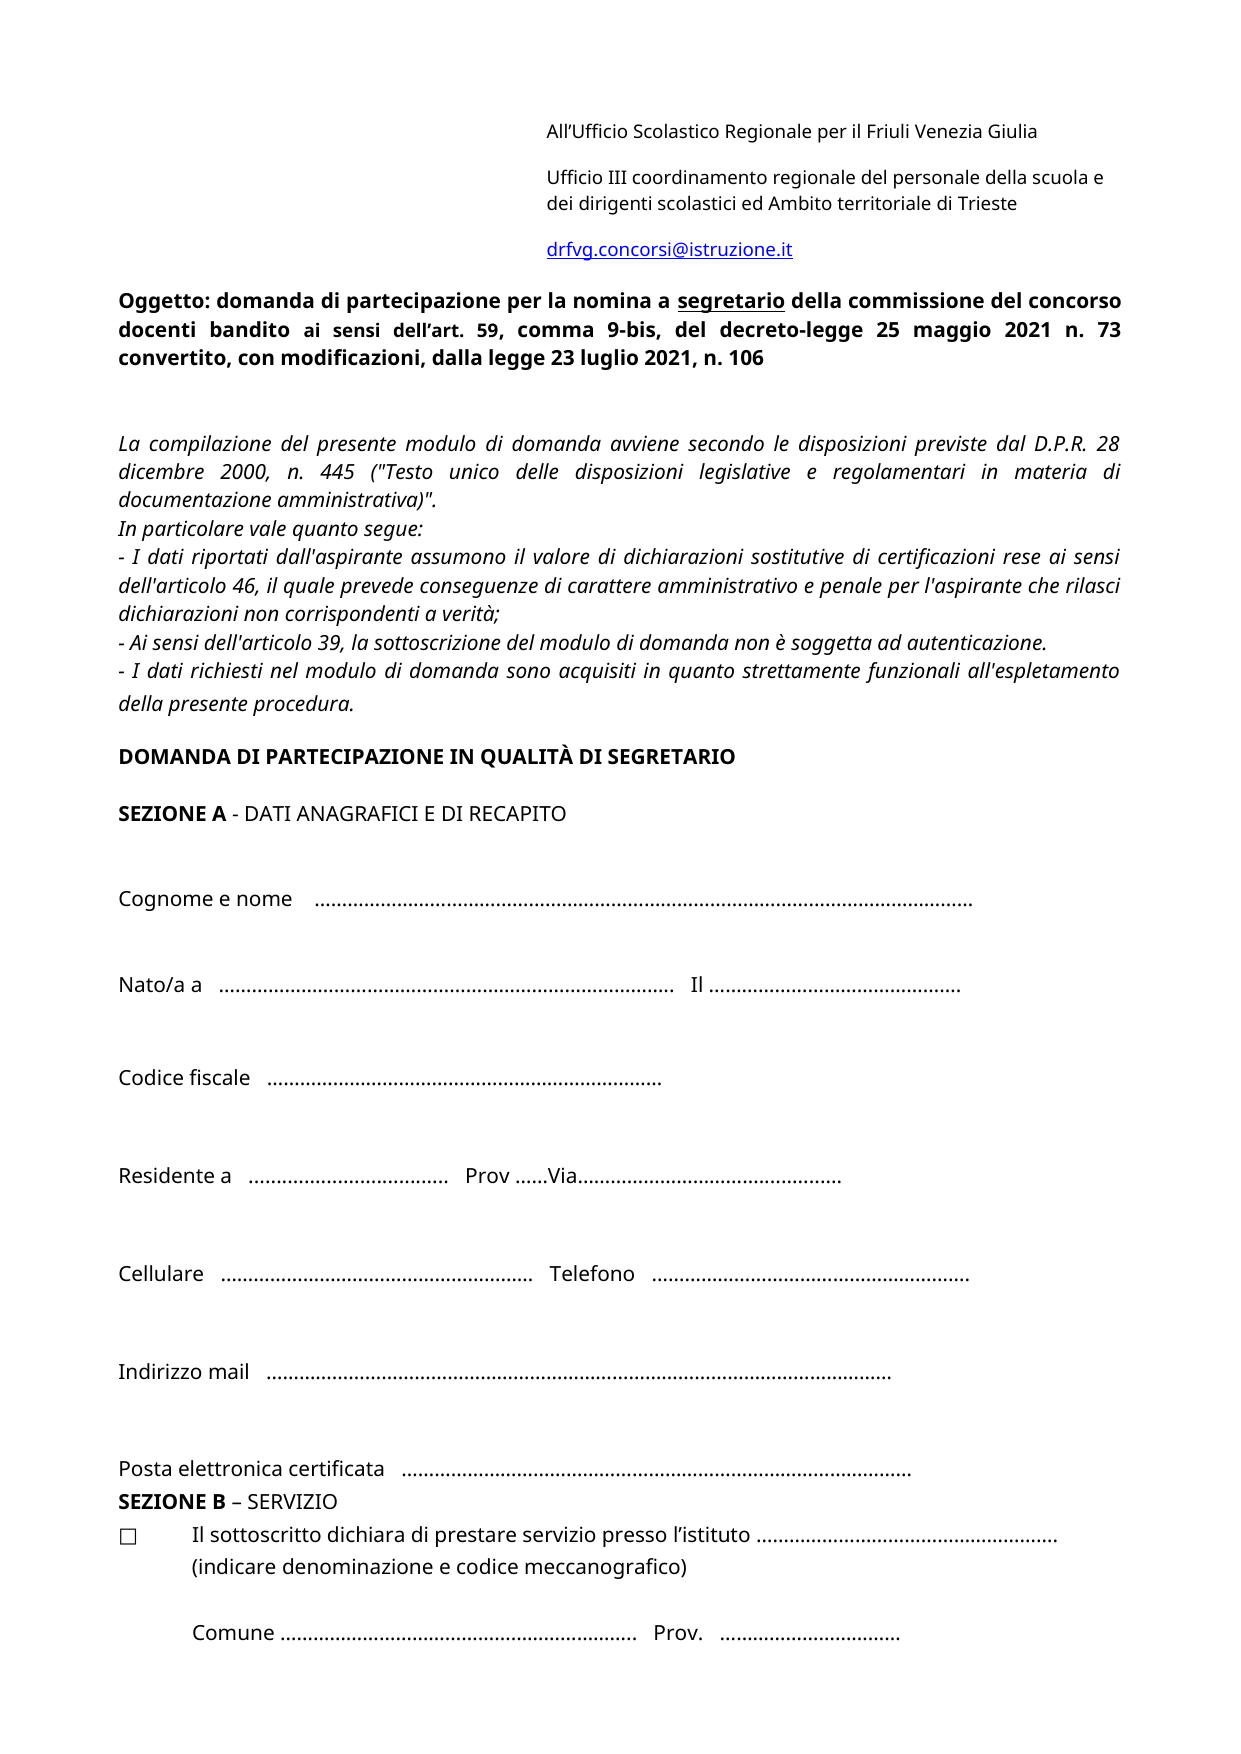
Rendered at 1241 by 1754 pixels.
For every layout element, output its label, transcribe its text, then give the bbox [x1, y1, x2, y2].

text In particolare vale quanto segue: [118, 514, 1122, 542]
text Codice fiscale ……………………………………………………………… [118, 1063, 1122, 1092]
text SEZIONE B – SERVIZIO [118, 1487, 1122, 1516]
text Oggetto: domanda di partecipazione per la nomina a segretario della commissione del concorso docenti bandito ai sensi dell’art. 59, comma 9-bis, del decreto-legge 25 maggio 2021 n. 73 convertito, con modificazioni, dalla legge 23 luglio 2021, n. 106 [118, 286, 1122, 372]
text (indicare denominazione e codice meccanografico) [192, 1552, 1122, 1581]
text Indirizzo mail …………………………………………………………………………………………………… [118, 1357, 1122, 1385]
text Nato/a a ……………………………………………………………………….. Il ………………………………………. [118, 970, 1122, 998]
text □ Il sottoscritto dichiara di prestare servizio presso l’istituto ………………………………………………. [118, 1520, 1122, 1548]
text Cognome e nome ………………………………………………………………………………………………………… [118, 884, 1122, 913]
text Ufficio III coordinamento regionale del personale della scuola e dei dirigenti scolastici ed Ambito territoriale di Trieste [546, 164, 1122, 216]
text - I dati riportati dall'aspirante assumono il valore di dichiarazioni sostitutive di certificazioni rese ai sensi dell'articolo 46, il quale prevede conseguenze di carattere amministrativo e penale per l'aspirante che rilasci dichiarazioni non corrispondenti a verità; [118, 542, 1122, 628]
text Comune ……………………………………………………….. Prov. …………………………… [118, 1618, 1122, 1646]
text All’Ufficio Scolastico Regionale per il Friuli Venezia Giulia [546, 118, 1122, 144]
text Cellulare ………………………………………………… Telefono …………………………………………………. [118, 1259, 1122, 1287]
text DOMANDA DI PARTECIPAZIONE IN QUALITÀ DI SEGRETARIO [118, 742, 1122, 771]
text - Ai sensi dell'articolo 39, la sottoscrizione del modulo di domanda non è soggetta ad autenticazione. [118, 628, 1122, 656]
text drfvg.concorsi@istruzione.it [546, 236, 1122, 262]
text Residente a .................................... Prov ……Via……………………………............... [118, 1161, 1122, 1189]
text - I dati richiesti nel modulo di domanda sono acquisiti in quanto strettamente funzionali all'espletamento della presente procedura. [118, 656, 1122, 717]
text SEZIONE A - DATI ANAGRAFICI E DI RECAPITO [118, 799, 1122, 827]
text La compilazione del presente modulo di domanda avviene secondo le disposizioni previste dal D.P.R. 28 dicembre 2000, n. 445 ("Testo unico delle disposizioni legislative e regolamentari in materia di documentazione amministrativa)". [118, 429, 1122, 514]
text Posta elettronica certificata ………………………………………………………………………………… [118, 1454, 1122, 1483]
